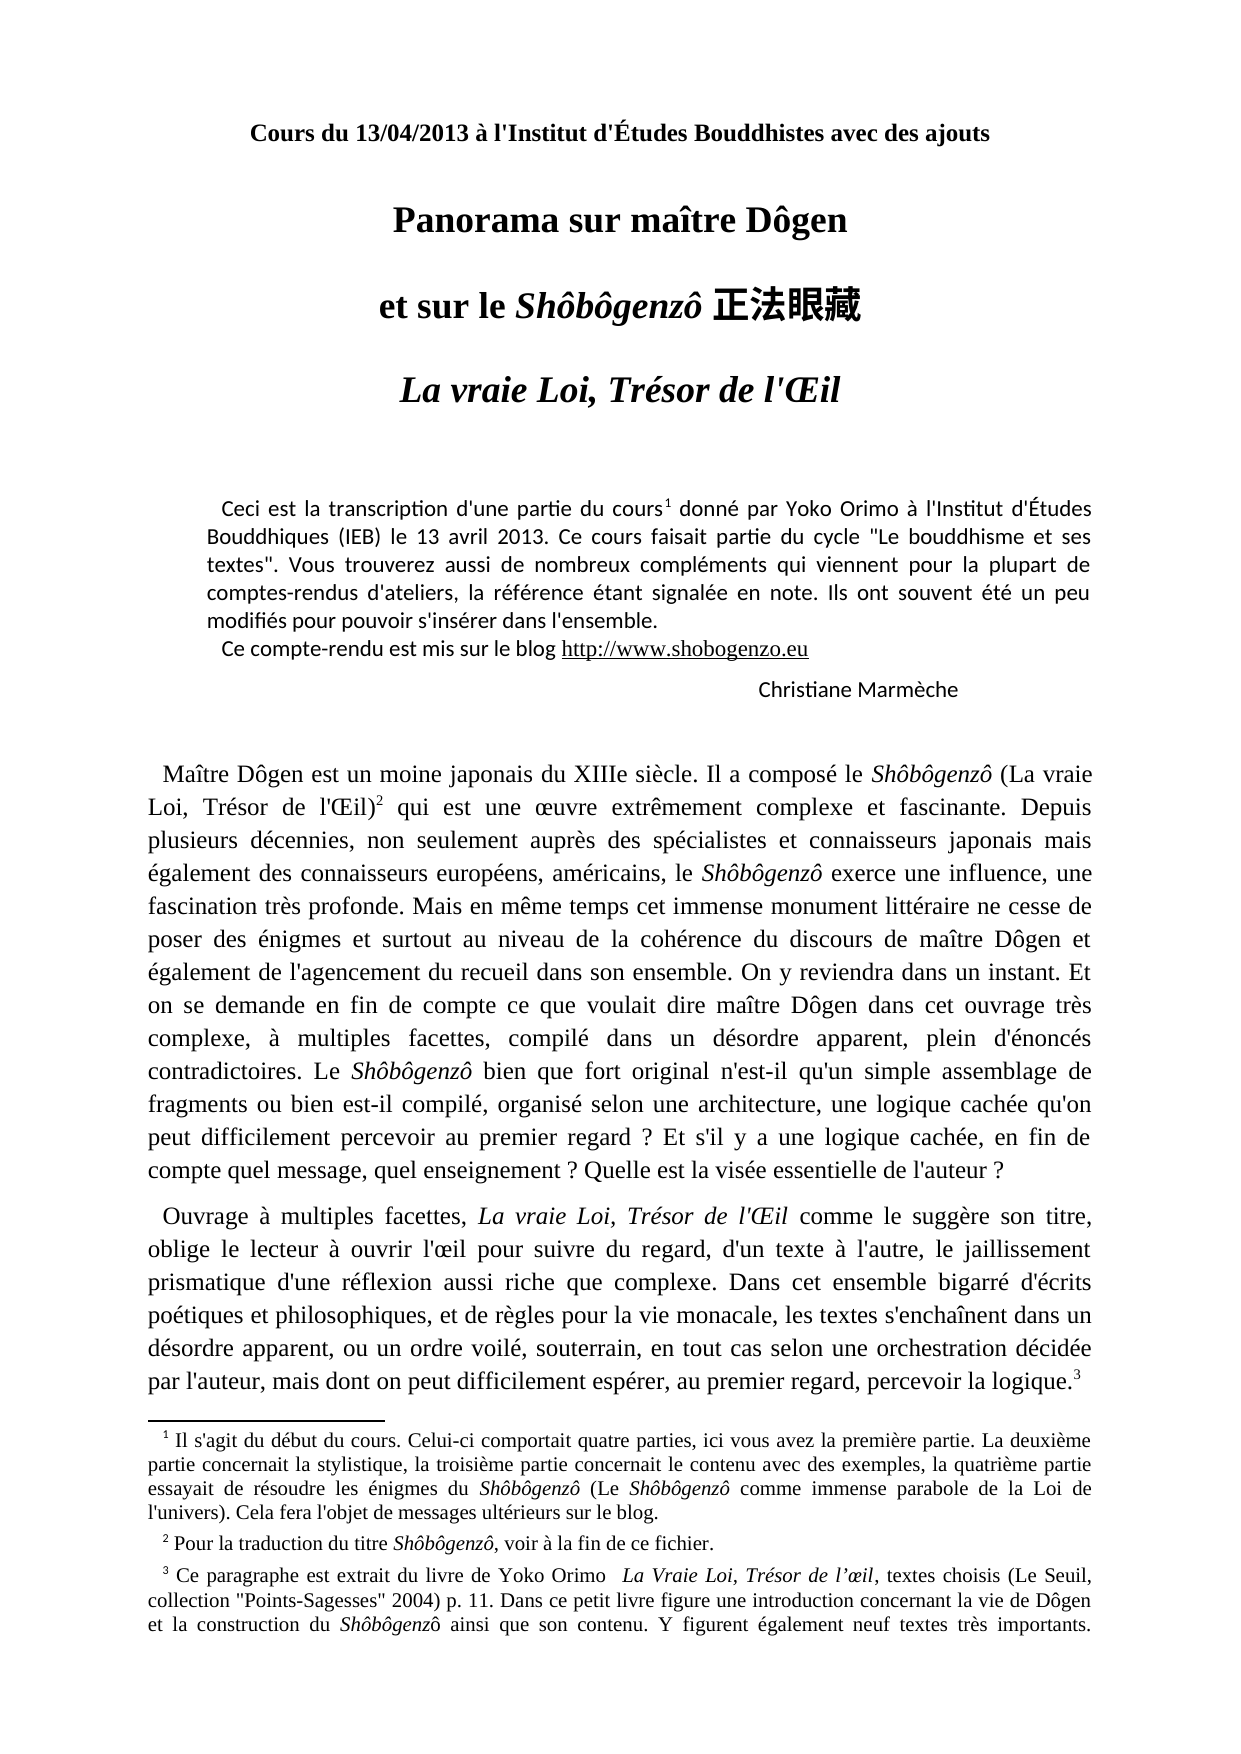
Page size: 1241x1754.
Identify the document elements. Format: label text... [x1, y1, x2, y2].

text Maître Dôgen est un moine japonais du XIIIe siècle. Il a composé le Shôbôgenzô (La vraie Loi, Trésor de l'Œil) qui est une œuvre extrêmement complexe et fascinante. Depuis plusieurs décennies, non seulement auprès des spécialistes et connaisseurs japonais mais également des connaisseurs européens, américains, le Shôbôgenzô exerce une influence, une fascination très profonde. Mais en même temps cet immense monument littéraire ne cesse de poser des énigmes et surtout au niveau de la cohérence du discours de maître Dôgen et également de l'agencement du recueil dans son ensemble. On y reviendra dans un instant. Et on se demande en fin de compte ce que voulait dire maître Dôgen dans cet ouvrage très complexe, à multiples facettes, compilé dans un désordre apparent, plein d'énoncés contradictoires. Le Shôbôgenzô bien que fort original n'est-il qu'un simple assemblage de fragments ou bien est-il compilé, organisé selon une architecture, une logique cachée qu'on peut difficilement percevoir au premier regard ? Et s'il y a une logique cachée, en fin de compte quel message, quel enseignement ? Quelle est la visée essentielle de l'auteur ? [148, 759, 1093, 1184]
text La vraie Loi, Trésor de l'Œil [148, 367, 1093, 410]
text et sur le Shôbôgenzô 正法眼藏 [148, 278, 1093, 329]
text Panorama sur maître Dôgen [148, 198, 1093, 241]
text Ceci est la transcription d'une partie du cours donné par Yoko Orimo à l'Institut d'Études Bouddhiques (IEB) le 13 avril 2013. Ce cours faisait partie du cycle "Le bouddhisme et ses textes". Vous trouverez aussi de nombreux compléments qui viennent pour la plupart de comptes-rendus d'ateliers, la référence étant signalée en note. Ils ont souvent été un peu modifiés pour pouvoir s'insérer dans l'ensemble. [207, 494, 1093, 634]
text Cours du 13/04/2013 à l'Institut d'Études Bouddhistes avec des ajouts [148, 118, 1093, 147]
text Christiane Marmèche [177, 675, 1093, 703]
text Ce compte-rendu est mis sur le blog http://www.shobogenzo.eu [207, 634, 1093, 662]
text Ouvrage à multiples facettes, La vraie Loi, Trésor de l'Œil comme le suggère son titre, oblige le lecteur à ouvrir l'œil pour suivre du regard, d'un texte à l'autre, le jaillissement prismatique d'une réflexion aussi riche que complexe. Dans cet ensemble bigarré d'écrits poétiques et philosophiques, et de règles pour la vie monacale, les textes s'enchaînent dans un désordre apparent, ou un ordre voilé, souterrain, en tout cas selon une orchestration décidée par l'auteur, mais dont on peut difficilement espérer, au premier regard, percevoir la logique. [148, 1201, 1093, 1394]
